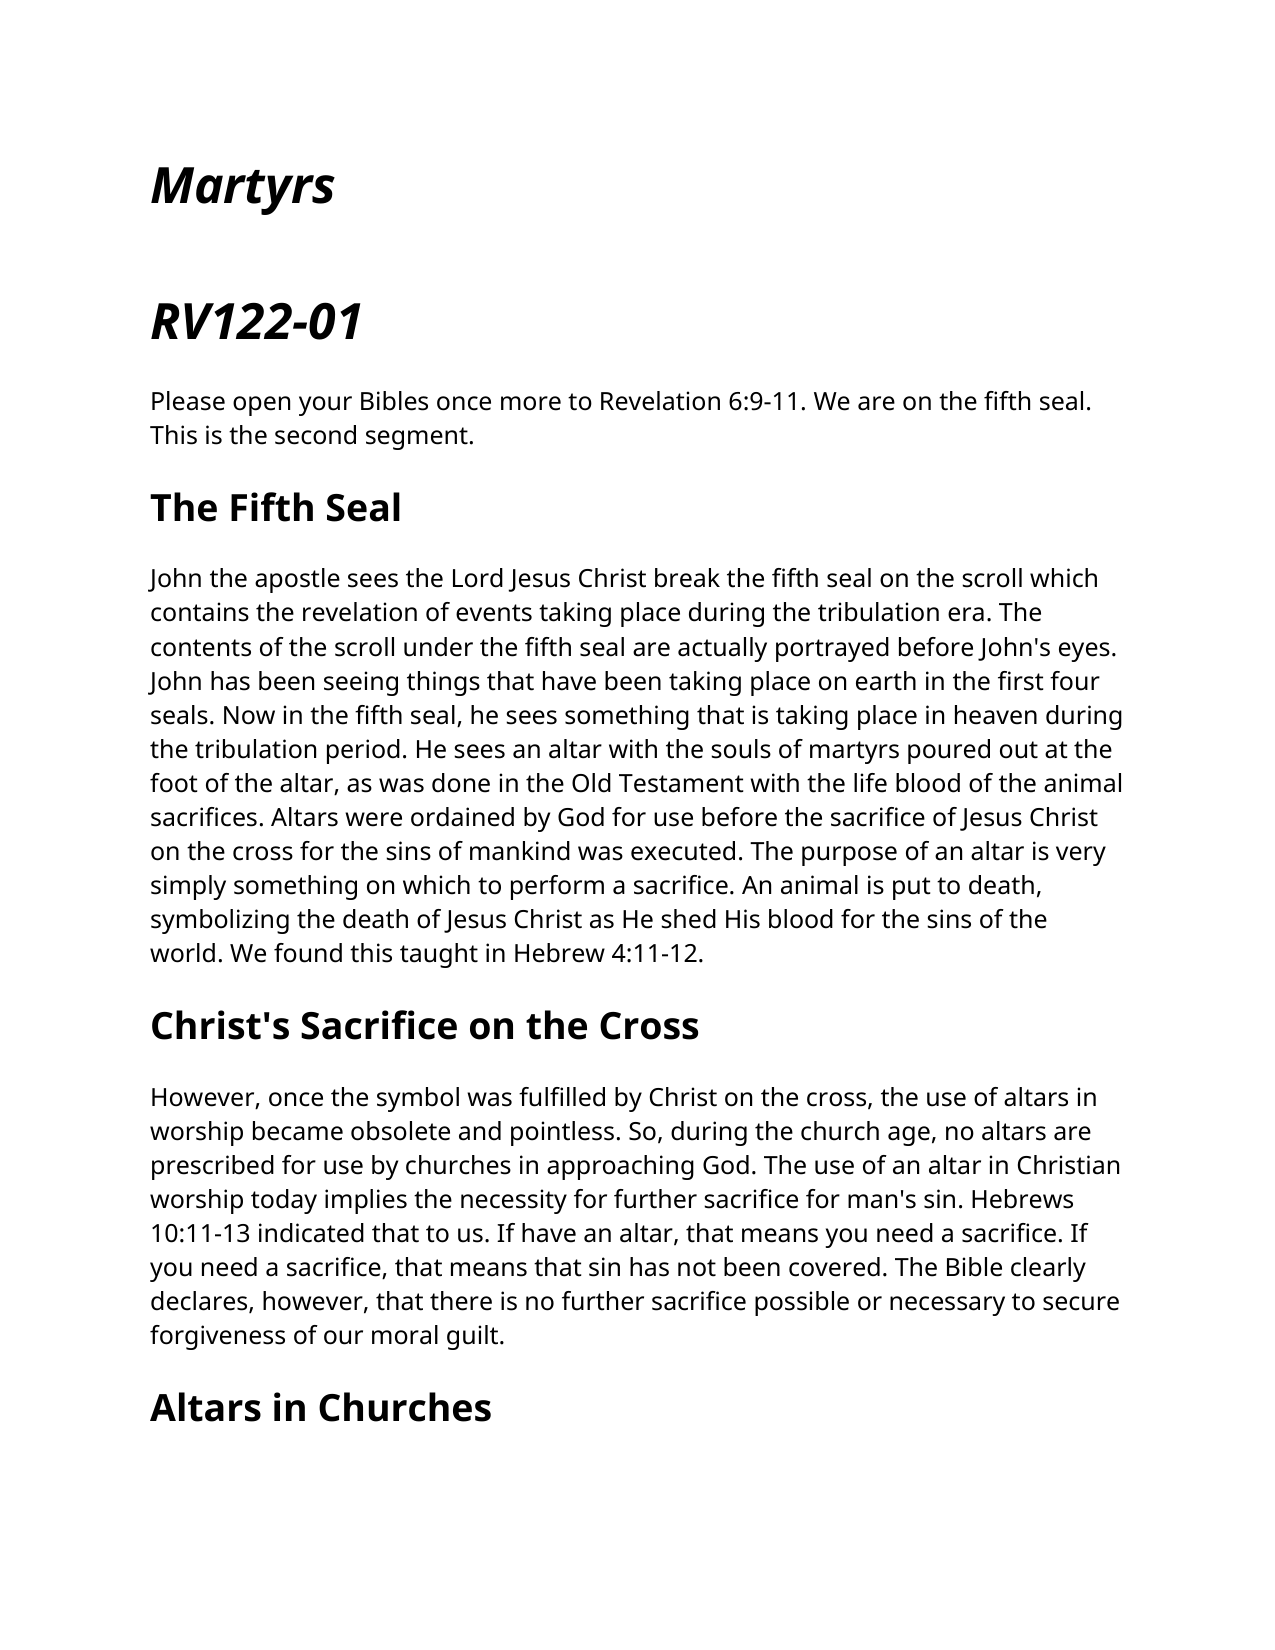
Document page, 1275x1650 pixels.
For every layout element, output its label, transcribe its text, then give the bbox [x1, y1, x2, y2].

text However, once the symbol was fulfilled by Christ on the cross, the use of altars in worship became obsolete and pointless. So, during the church age, no altars are prescribed for use by churches in approaching God. The use of an altar in Christian worship today implies the necessity for further sacrifice for man's sin. Hebrews 10:11-13 indicated that to us. If have an altar, that means you need a sacrifice. If you need a sacrifice, that means that sin has not been covered. The Bible clearly declares, however, that there is no further sacrifice possible or necessary to secure forgiveness of our moral guilt. [150, 1079, 1125, 1352]
text Martyrs RV122-01 [150, 150, 1125, 354]
text Please open your Bibles once more to Revelation 6:9-11. We are on the fifth seal. This is the second segment. [150, 383, 1125, 452]
text Christ's Sacrifice on the Cross [150, 999, 1125, 1050]
text Altars in Churches [150, 1381, 1125, 1432]
text John the apostle sees the Lord Jesus Christ break the fifth seal on the scroll which contains the revelation of events taking place during the tribulation era. The contents of the scroll under the fifth seal are actually portrayed before John's eyes. John has been seeing things that have been taking place on earth in the first four seals. Now in the fifth seal, he sees something that is taking place in heaven during the tribulation period. He sees an altar with the souls of martyrs poured out at the foot of the altar, as was done in the Old Testament with the life blood of the animal sacrifices. Altars were ordained by God for use before the sacrifice of Jesus Christ on the cross for the sins of mankind was executed. The purpose of an altar is very simply something on which to perform a sacrifice. An animal is put to death, symbolizing the death of Jesus Christ as He shed His blood for the sins of the world. We found this taught in Hebrew 4:11-12. [150, 561, 1125, 970]
text The Fifth Seal [150, 481, 1125, 532]
